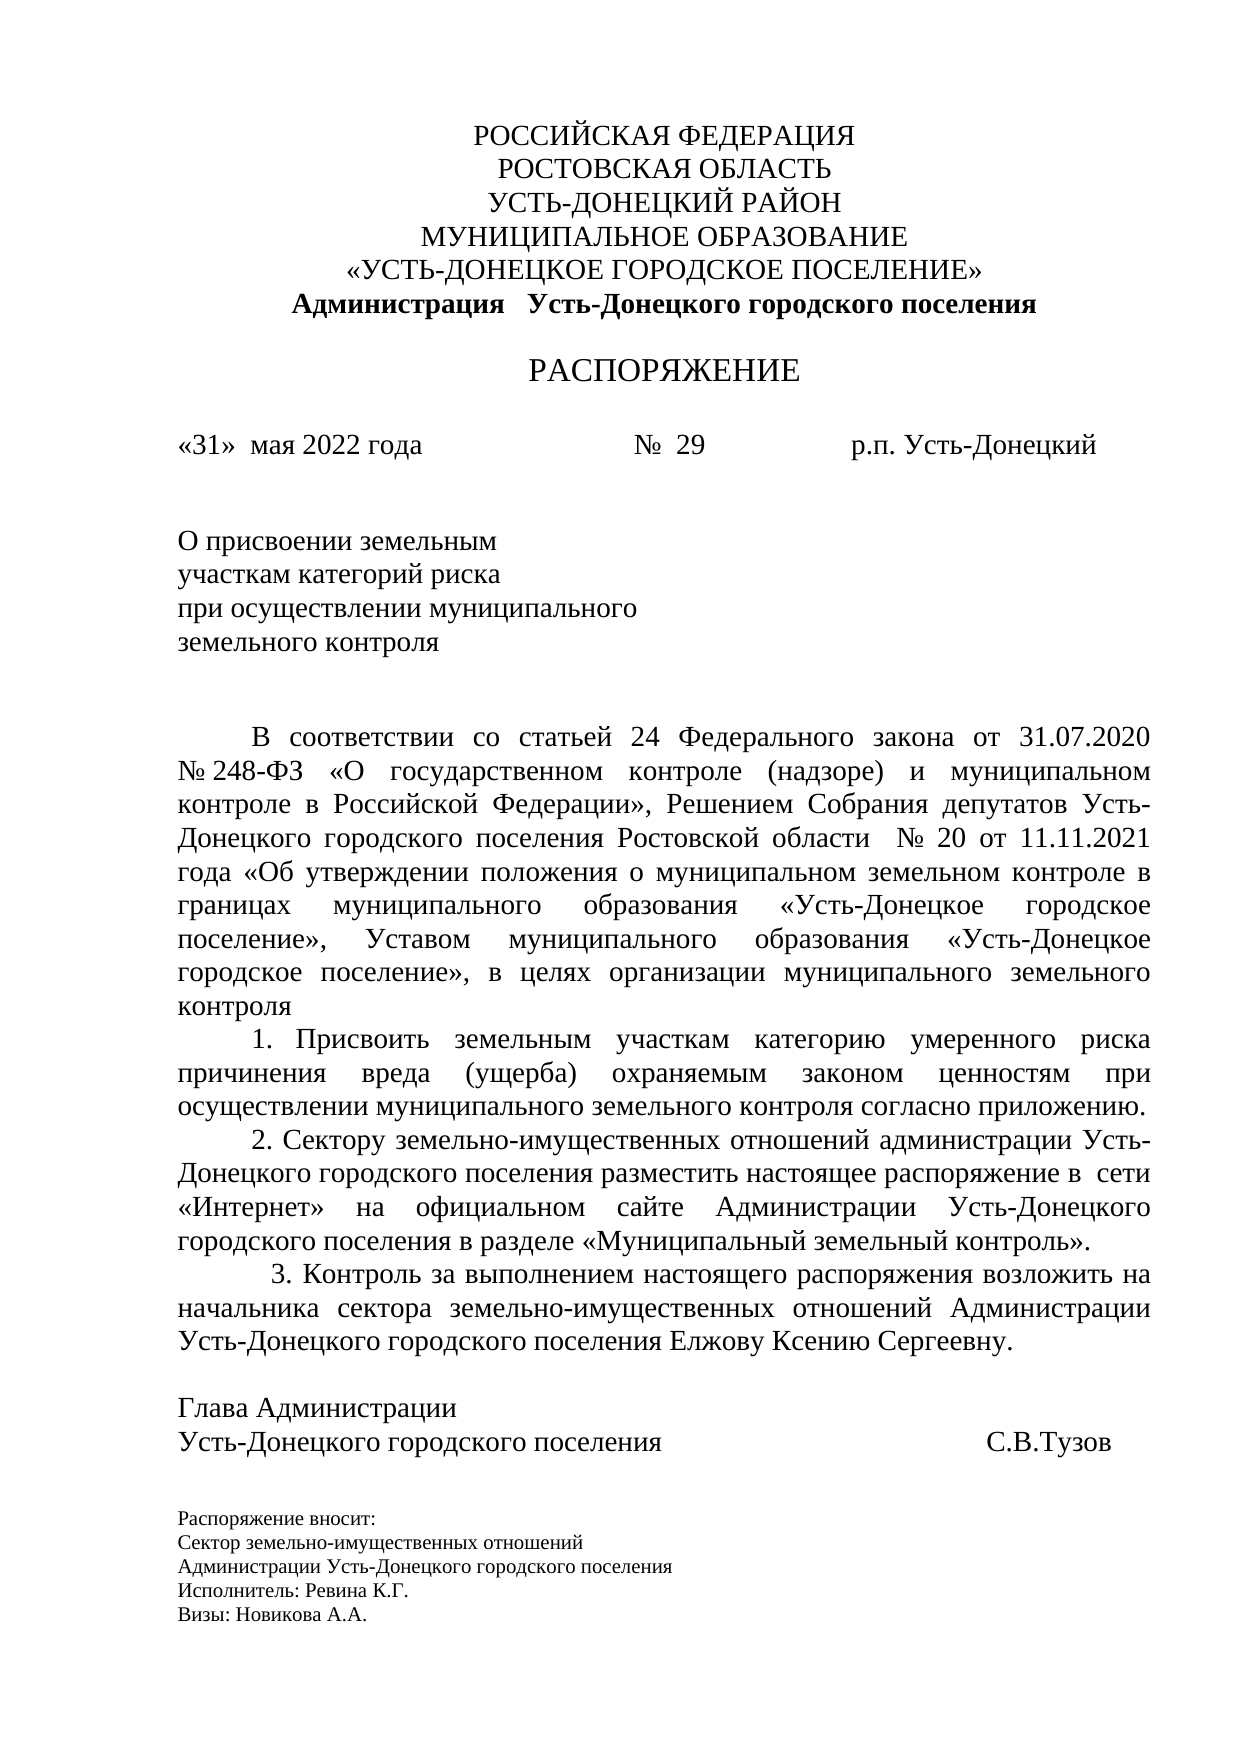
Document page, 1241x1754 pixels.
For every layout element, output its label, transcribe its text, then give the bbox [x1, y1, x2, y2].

text РАСПОРЯЖЕНИЕ [177, 351, 1152, 389]
text Визы: Новикова А.А. [177, 1602, 1152, 1626]
text «31» мая 2022 года № 29 р.п. Усть-Донецкий [177, 427, 1152, 461]
text РОССИЙСКАЯ ФЕДЕРАЦИЯ [177, 118, 1152, 152]
text Распоряжение вносит: [177, 1506, 1152, 1529]
text МУНИЦИПАЛЬНОЕ ОБРАЗОВАНИЕ [177, 219, 1152, 252]
text УСТЬ-ДОНЕЦКИЙ РАЙОН [177, 185, 1152, 219]
text «УСТЬ-ДОНЕЦКОЕ ГОРОДСКОЕ ПОСЕЛЕНИЕ» [177, 252, 1152, 286]
text 3. Контроль за выполнением настоящего распоряжения возложить на начальника сектора земельно-имущественных отношений Администрации Усть-Донецкого городского поселения Елжову Ксению Сергеевну. [177, 1256, 1152, 1357]
text Глава Администрации [177, 1390, 1152, 1424]
text В соответствии со статьей 24 Федерального закона от 31.07.2020 № 248-ФЗ «О государственном контроле (надзоре) и муниципальном контроле в Российской Федерации», Решением Собрания депутатов Усть-Донецкого городского поселения Ростовской области № 20 от 11.11.2021 года «Об утверждении положения о муниципальном земельном контроле в границах муниципального образования «Усть-Донецкое городское поселение», Уставом муниципального образования «Усть-Донецкое городское поселение», в целях организации муниципального земельного контроля [177, 719, 1152, 1021]
text Администрации Усть-Донецкого городского поселения [177, 1554, 1152, 1578]
text Администрация Усть-Донецкого городского поселения [177, 286, 1152, 319]
text Исполнитель: Ревина К.Г. [177, 1578, 1152, 1602]
text Сектор земельно-имущественных отношений [177, 1529, 1152, 1554]
text РОСТОВСКАЯ ОБЛАСТЬ [177, 152, 1152, 185]
text при осуществлении муниципального [177, 590, 1152, 624]
text земельного контроля [177, 624, 1152, 657]
list Присвоить земельным участкам категорию умеренного риска причинения вреда (ущерба) охраняемым законом ценностям при осуществлении муниципального земельного контроля согласно приложению. [177, 1021, 1152, 1122]
text Усть-Донецкого городского поселения С.В.Тузов [177, 1424, 1152, 1457]
text участкам категорий риска [177, 557, 1152, 590]
text О присвоении земельным [177, 523, 1152, 557]
text 2. Сектору земельно-имущественных отношений администрации Усть-Донецкого городского поселения разместить настоящее распоряжение в сети «Интернет» на официальном сайте Администрации Усть-Донецкого городского поселения в разделе «Муниципальный земельный контроль». [177, 1122, 1152, 1256]
